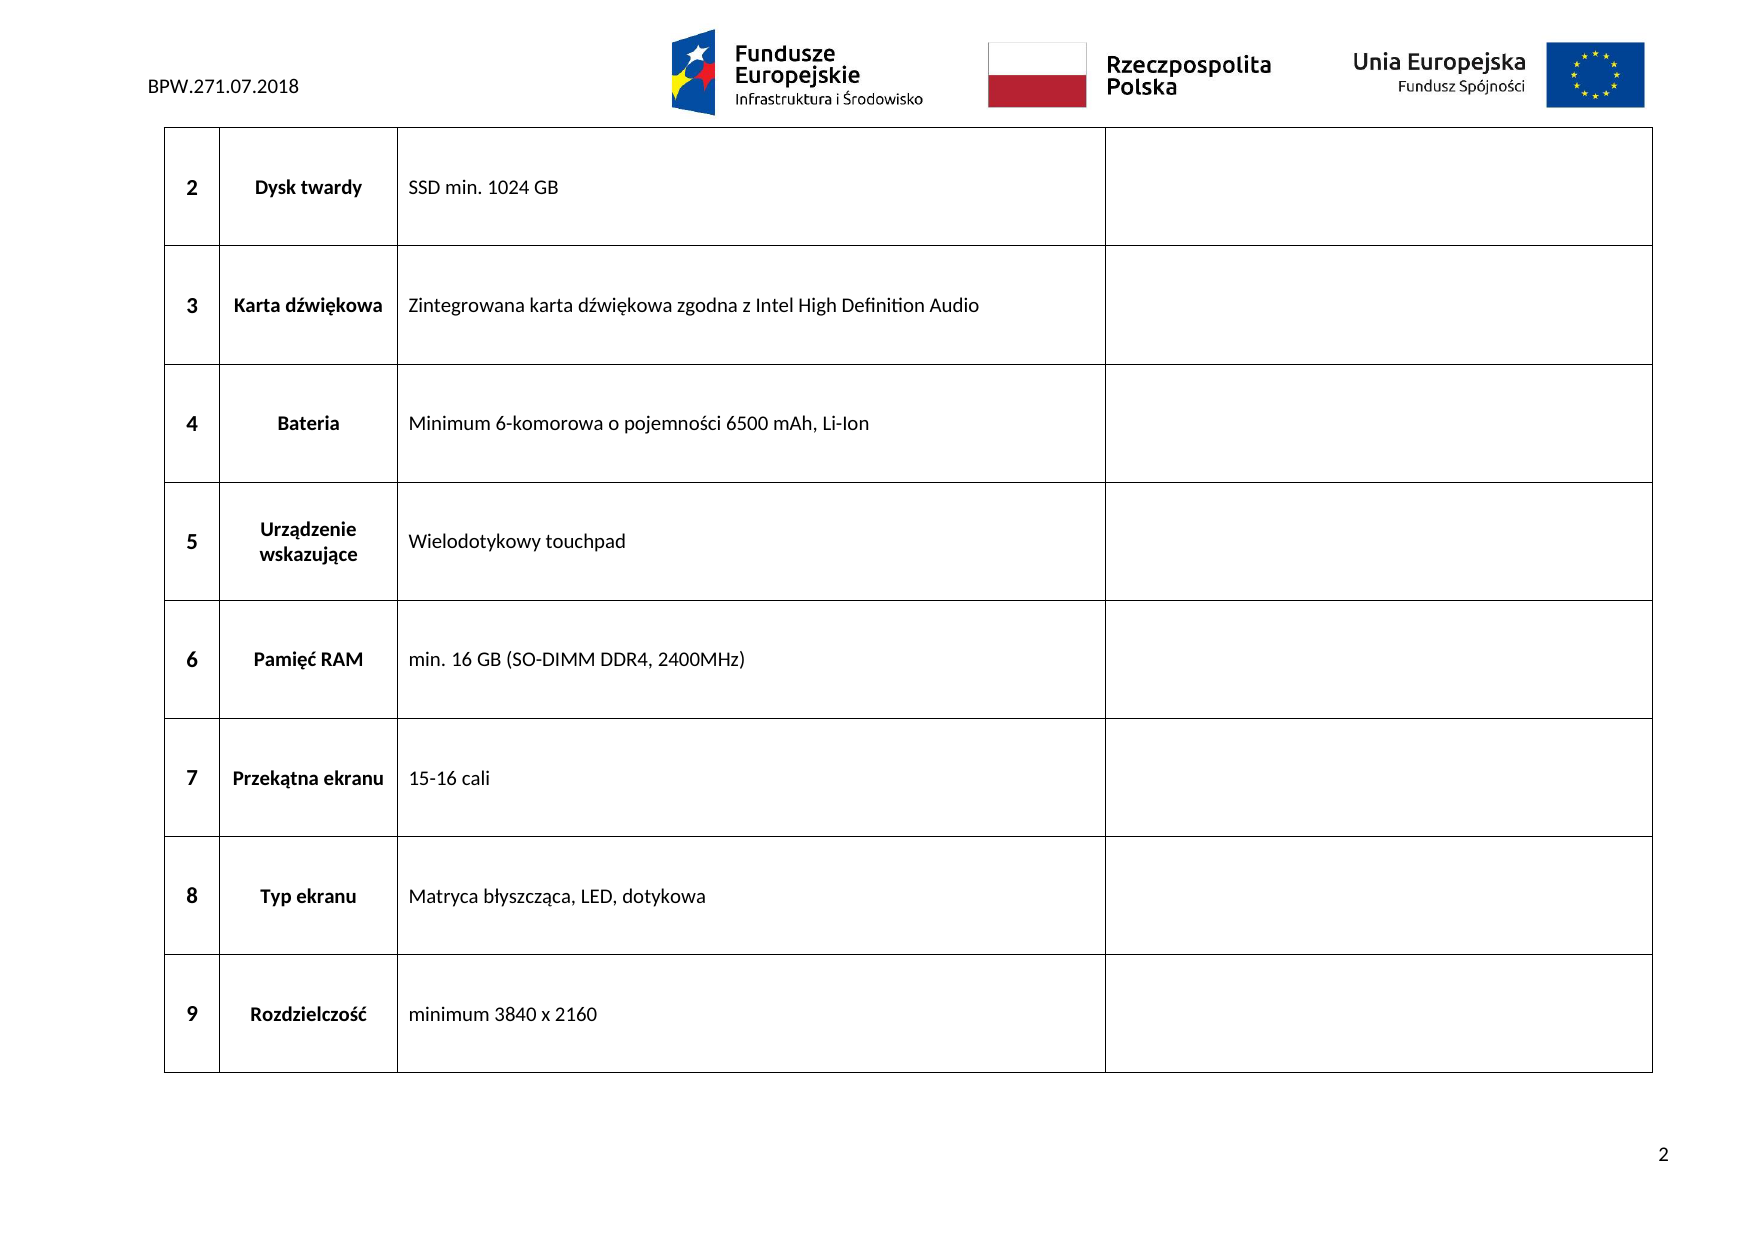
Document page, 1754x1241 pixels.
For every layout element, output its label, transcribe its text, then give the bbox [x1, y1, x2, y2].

table_cell 5 [165, 483, 219, 600]
table_cell [1106, 719, 1652, 836]
table_cell Rozdzielczość [220, 955, 397, 1072]
table_cell 4 [165, 365, 219, 482]
table_cell 7 [165, 719, 219, 836]
table_cell 15-16 cali [398, 719, 1105, 836]
table_cell SSD min. 1024 GB [398, 128, 1105, 245]
table_cell [1106, 246, 1652, 363]
table_cell [1106, 955, 1652, 1072]
table_cell [1106, 365, 1652, 482]
table_cell Wielodotykowy touchpad [398, 483, 1105, 600]
table_cell 3 [165, 246, 219, 363]
table_cell Pamięć RAM [220, 601, 397, 718]
table_cell [1106, 483, 1652, 600]
table_cell 2 [165, 128, 219, 245]
table_cell Zintegrowana karta dźwiękowa zgodna z Intel High Definition Audio [398, 246, 1105, 363]
table_cell Typ ekranu [220, 837, 397, 954]
table_cell Karta dźwiękowa [220, 246, 397, 363]
table_cell Przekątna ekranu [220, 719, 397, 836]
table_cell Dysk twardy [220, 128, 397, 245]
table_cell minimum 3840 x 2160 [398, 955, 1105, 1072]
table_cell [1106, 601, 1652, 718]
table_cell Bateria [220, 365, 397, 482]
table_cell 6 [165, 601, 219, 718]
table_cell min. 16 GB (SO-DIMM DDR4, 2400MHz) [398, 601, 1105, 718]
table_cell Urządzenie wskazujące [220, 483, 397, 600]
table_cell Minimum 6-komorowa o pojemności 6500 mAh, Li-Ion [398, 365, 1105, 482]
table_cell 9 [165, 955, 219, 1072]
table_cell Matryca błyszcząca, LED, dotykowa [398, 837, 1105, 954]
table_cell [1106, 128, 1652, 245]
table_cell 8 [165, 837, 219, 954]
table_cell [1106, 837, 1652, 954]
